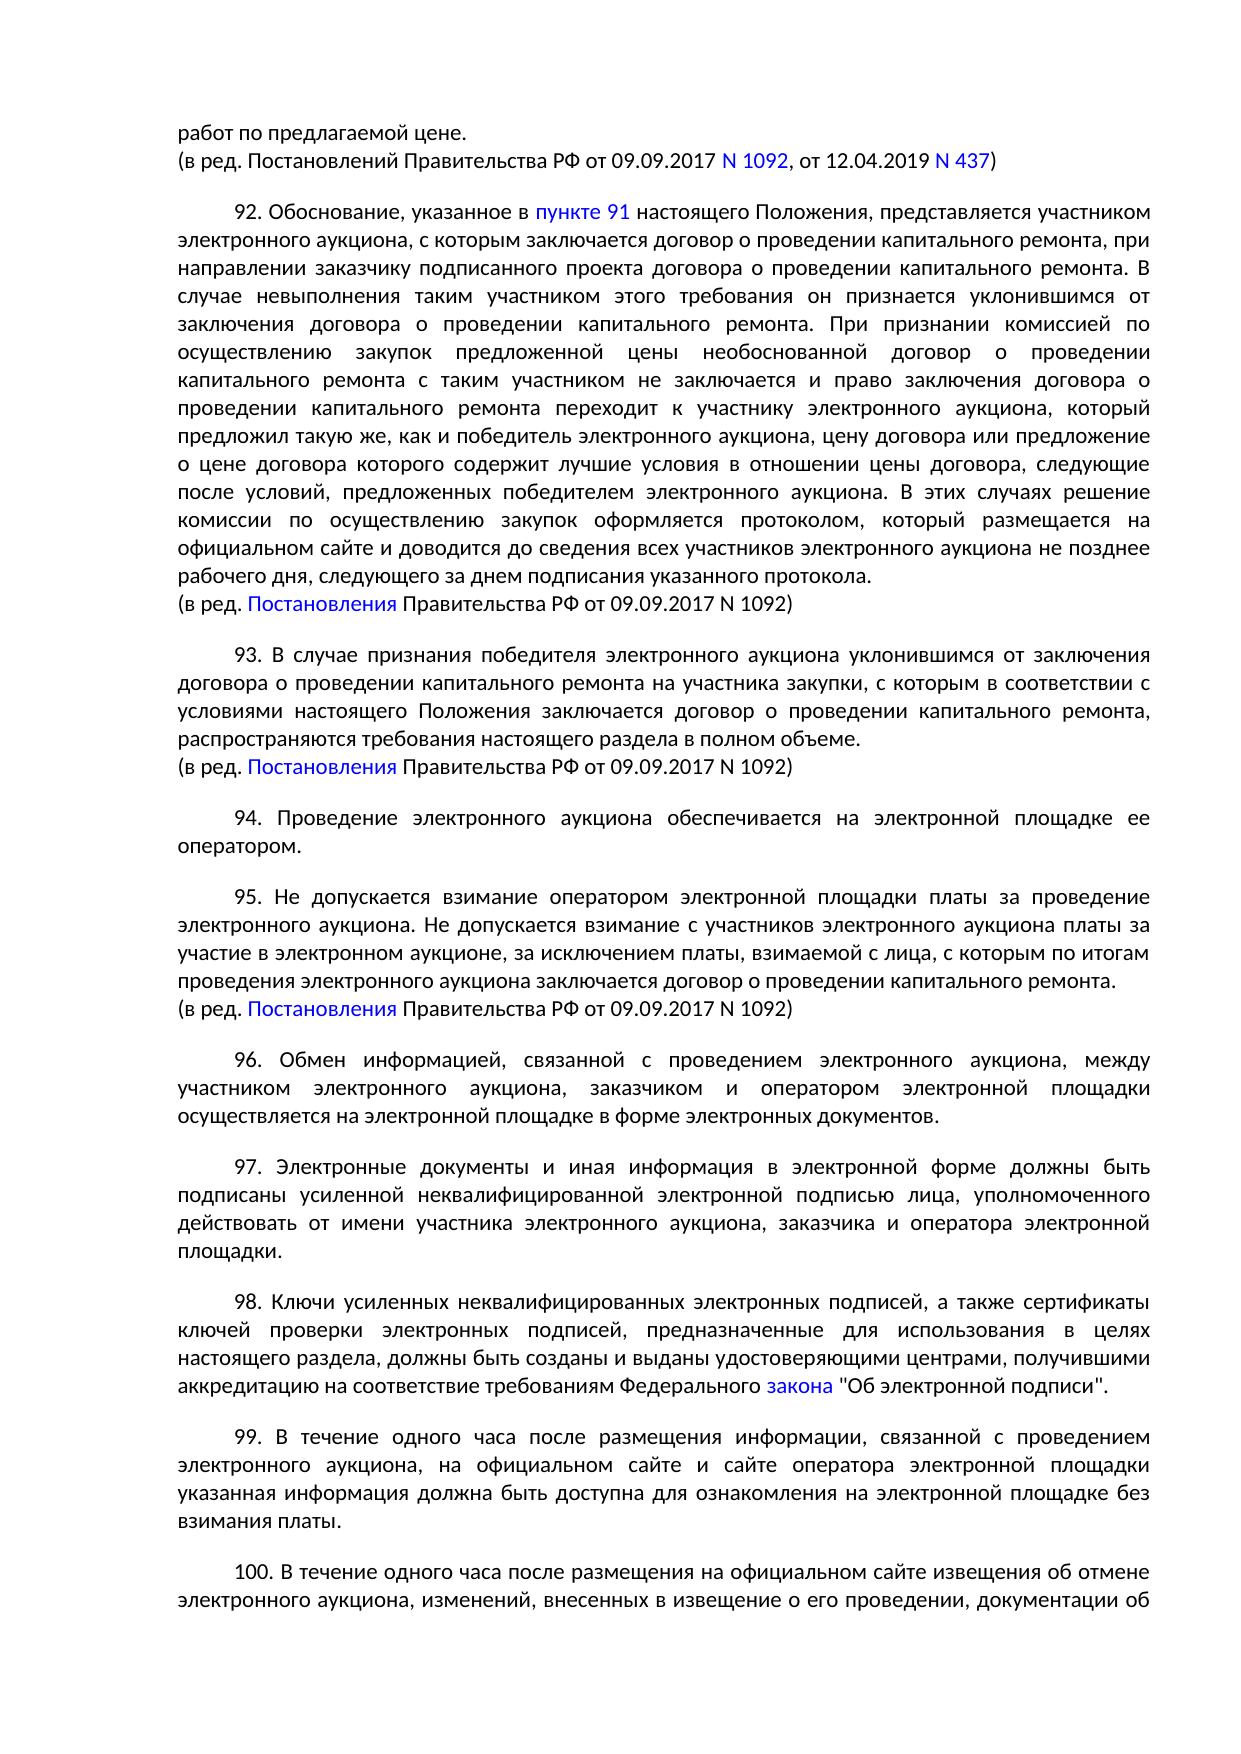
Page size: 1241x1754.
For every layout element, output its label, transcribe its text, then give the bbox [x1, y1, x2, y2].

text 95. Не допускается взимание оператором электронной площадки платы за проведение электронного аукциона. Не допускается взимание с участников электронного аукциона платы за участие в электронном аукционе, за исключением платы, взимаемой с лица, с которым по итогам проведения электронного аукциона заключается договор о проведении капитального ремонта. [177, 882, 1152, 994]
text 94. Проведение электронного аукциона обеспечивается на электронной площадке ее оператором. [177, 803, 1152, 859]
text (в ред. Постановления Правительства РФ от 09.09.2017 N 1092) [177, 994, 1152, 1022]
text 92. Обоснование, указанное в пункте 91 настоящего Положения, представляется участником электронного аукциона, с которым заключается договор о проведении капитального ремонта, при направлении заказчику подписанного проекта договора о проведении капитального ремонта. В случае невыполнения таким участником этого требования он признается уклонившимся от заключения договора о проведении капитального ремонта. При признании комиссией по осуществлению закупок предложенной цены необоснованной договор о проведении капитального ремонта с таким участником не заключается и право заключения договора о проведении капитального ремонта переходит к участнику электронного аукциона, который предложил такую же, как и победитель электронного аукциона, цену договора или предложение о цене договора которого содержит лучшие условия в отношении цены договора, следующие после условий, предложенных победителем электронного аукциона. В этих случаях решение комиссии по осуществлению закупок оформляется протоколом, который размещается на официальном сайте и доводится до сведения всех участников электронного аукциона не позднее рабочего дня, следующего за днем подписания указанного протокола. [177, 197, 1152, 589]
text (в ред. Постановлений Правительства РФ от 09.09.2017 N 1092, от 12.04.2019 N 437) [177, 146, 1152, 174]
text 96. Обмен информацией, связанной с проведением электронного аукциона, между участником электронного аукциона, заказчиком и оператором электронной площадки осуществляется на электронной площадке в форме электронных документов. [177, 1045, 1152, 1129]
text 99. В течение одного часа после размещения информации, связанной с проведением электронного аукциона, на официальном сайте и сайте оператора электронной площадки указанная информация должна быть доступна для ознакомления на электронной площадке без взимания платы. [177, 1422, 1152, 1534]
text 97. Электронные документы и иная информация в электронной форме должны быть подписаны усиленной неквалифицированной электронной подписью лица, уполномоченного действовать от имени участника электронного аукциона, заказчика и оператора электронной площадки. [177, 1152, 1152, 1264]
text (в ред. Постановления Правительства РФ от 09.09.2017 N 1092) [177, 752, 1152, 780]
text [177, 1557, 1152, 1613]
text (в ред. Постановления Правительства РФ от 09.09.2017 N 1092) [177, 589, 1152, 617]
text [177, 118, 1152, 146]
text 98. Ключи усиленных неквалифицированных электронных подписей, а также сертификаты ключей проверки электронных подписей, предназначенные для использования в целях настоящего раздела, должны быть созданы и выданы удостоверяющими центрами, получившими аккредитацию на соответствие требованиям Федерального закона "Об электронной подписи". [177, 1287, 1152, 1399]
text 93. В случае признания победителя электронного аукциона уклонившимся от заключения договора о проведении капитального ремонта на участника закупки, с которым в соответствии с условиями настоящего Положения заключается договор о проведении капитального ремонта, распространяются требования настоящего раздела в полном объеме. [177, 640, 1152, 752]
